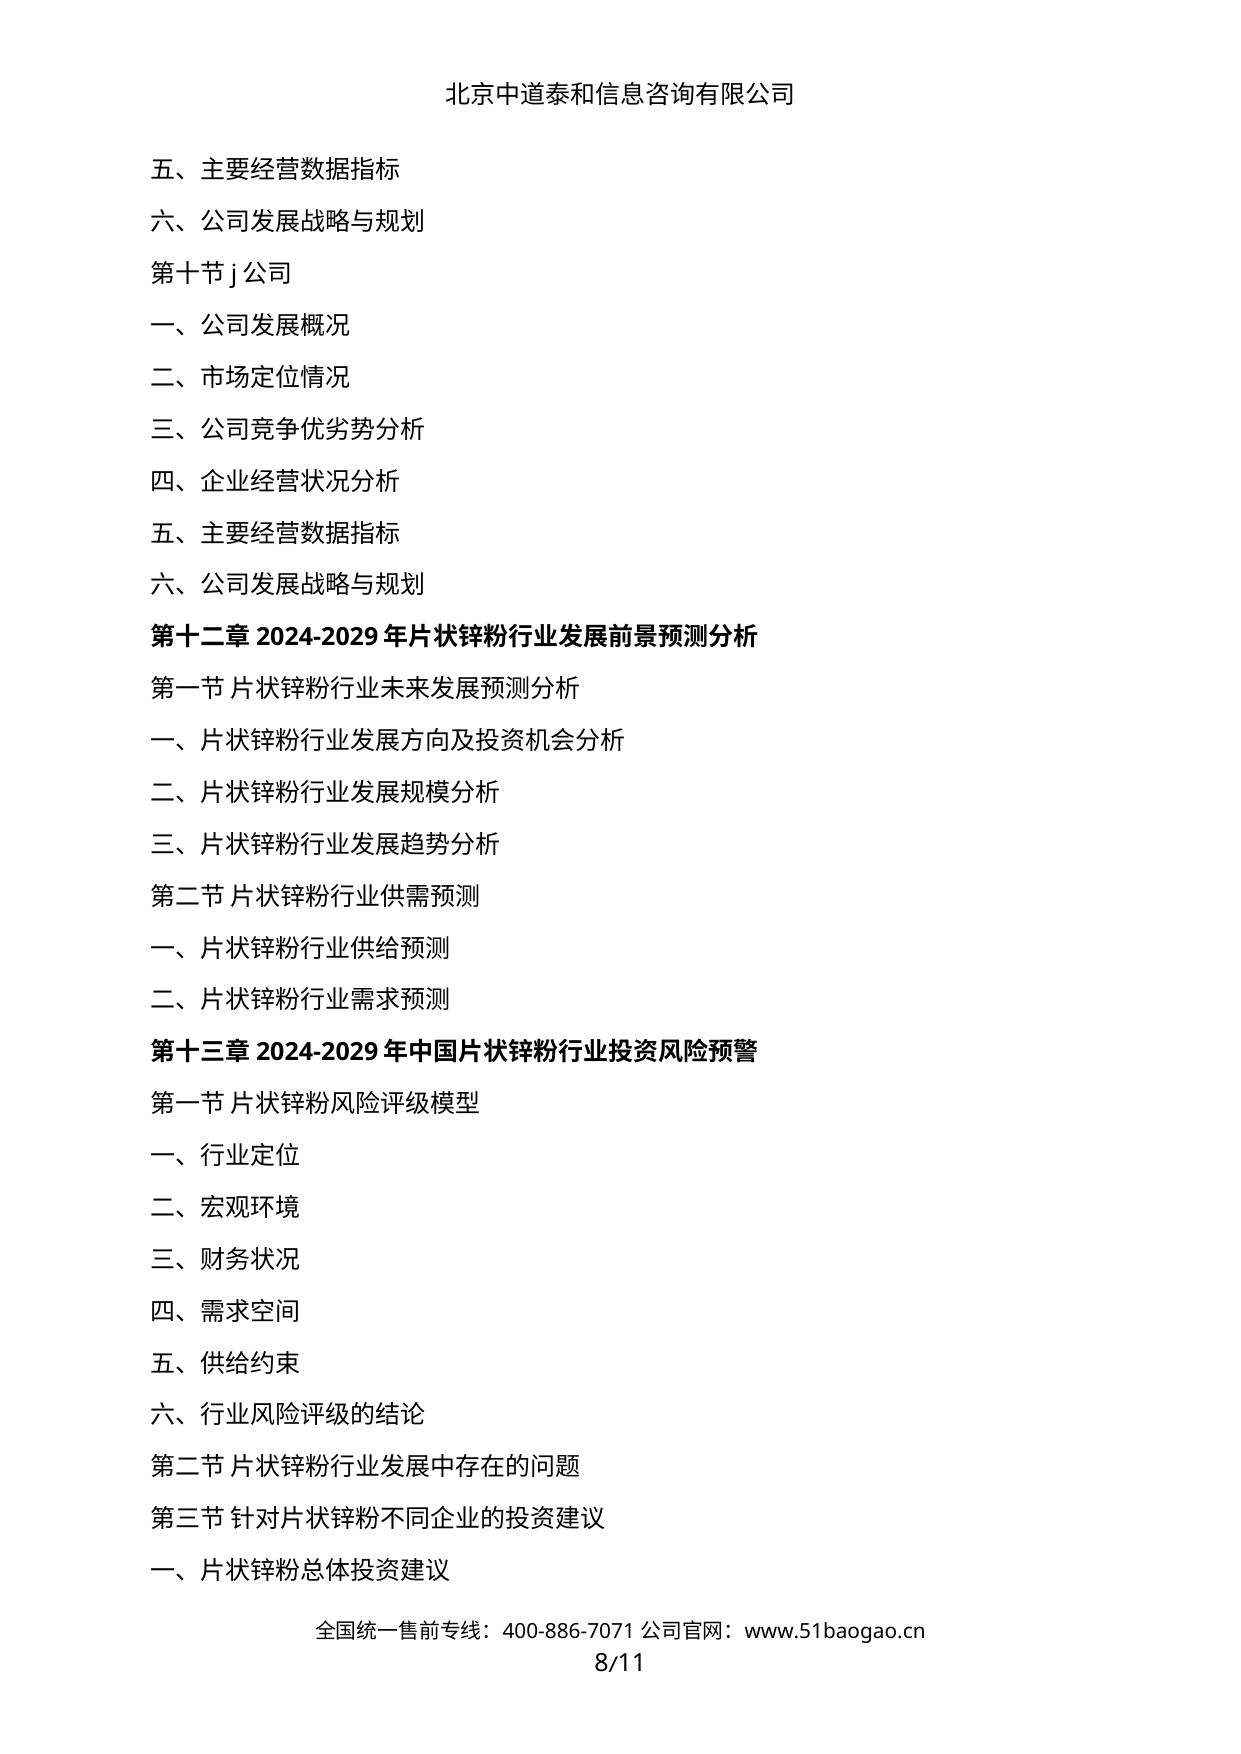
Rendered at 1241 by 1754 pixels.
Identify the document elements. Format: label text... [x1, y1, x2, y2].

text 三、财务状况 [150, 1239, 1090, 1276]
text 第十二章 2024-2029年片状锌粉行业发展前景预测分析 [150, 617, 1090, 653]
text 二、片状锌粉行业发展规模分析 [150, 772, 1090, 809]
text 五、主要经营数据指标 [150, 513, 1090, 549]
text 六、公司发展战略与规划 [150, 565, 1090, 601]
text 一、片状锌粉总体投资建议 [150, 1551, 1090, 1587]
text 六、公司发展战略与规划 [150, 202, 1090, 238]
text 一、公司发展概况 [150, 306, 1090, 342]
text 三、公司竞争优劣势分析 [150, 409, 1090, 446]
text 二、市场定位情况 [150, 357, 1090, 394]
text 五、主要经营数据指标 [150, 150, 1090, 186]
text 第十三章 2024-2029年中国片状锌粉行业投资风险预警 [150, 1032, 1090, 1068]
text 五、供给约束 [150, 1343, 1090, 1379]
text 一、片状锌粉行业供给预测 [150, 928, 1090, 964]
text 六、行业风险评级的结论 [150, 1395, 1090, 1431]
text 一、行业定位 [150, 1136, 1090, 1172]
text 第十节 j公司 [150, 254, 1090, 290]
text 第一节 片状锌粉风险评级模型 [150, 1084, 1090, 1120]
text 第二节 片状锌粉行业供需预测 [150, 876, 1090, 912]
text 第三节 针对片状锌粉不同企业的投资建议 [150, 1499, 1090, 1535]
text 第一节 片状锌粉行业未来发展预测分析 [150, 669, 1090, 705]
text 一、片状锌粉行业发展方向及投资机会分析 [150, 721, 1090, 757]
text 二、宏观环境 [150, 1187, 1090, 1224]
text 二、片状锌粉行业需求预测 [150, 980, 1090, 1016]
text 四、需求空间 [150, 1291, 1090, 1327]
text 四、企业经营状况分析 [150, 461, 1090, 497]
text 三、片状锌粉行业发展趋势分析 [150, 824, 1090, 861]
text 第二节 片状锌粉行业发展中存在的问题 [150, 1447, 1090, 1483]
